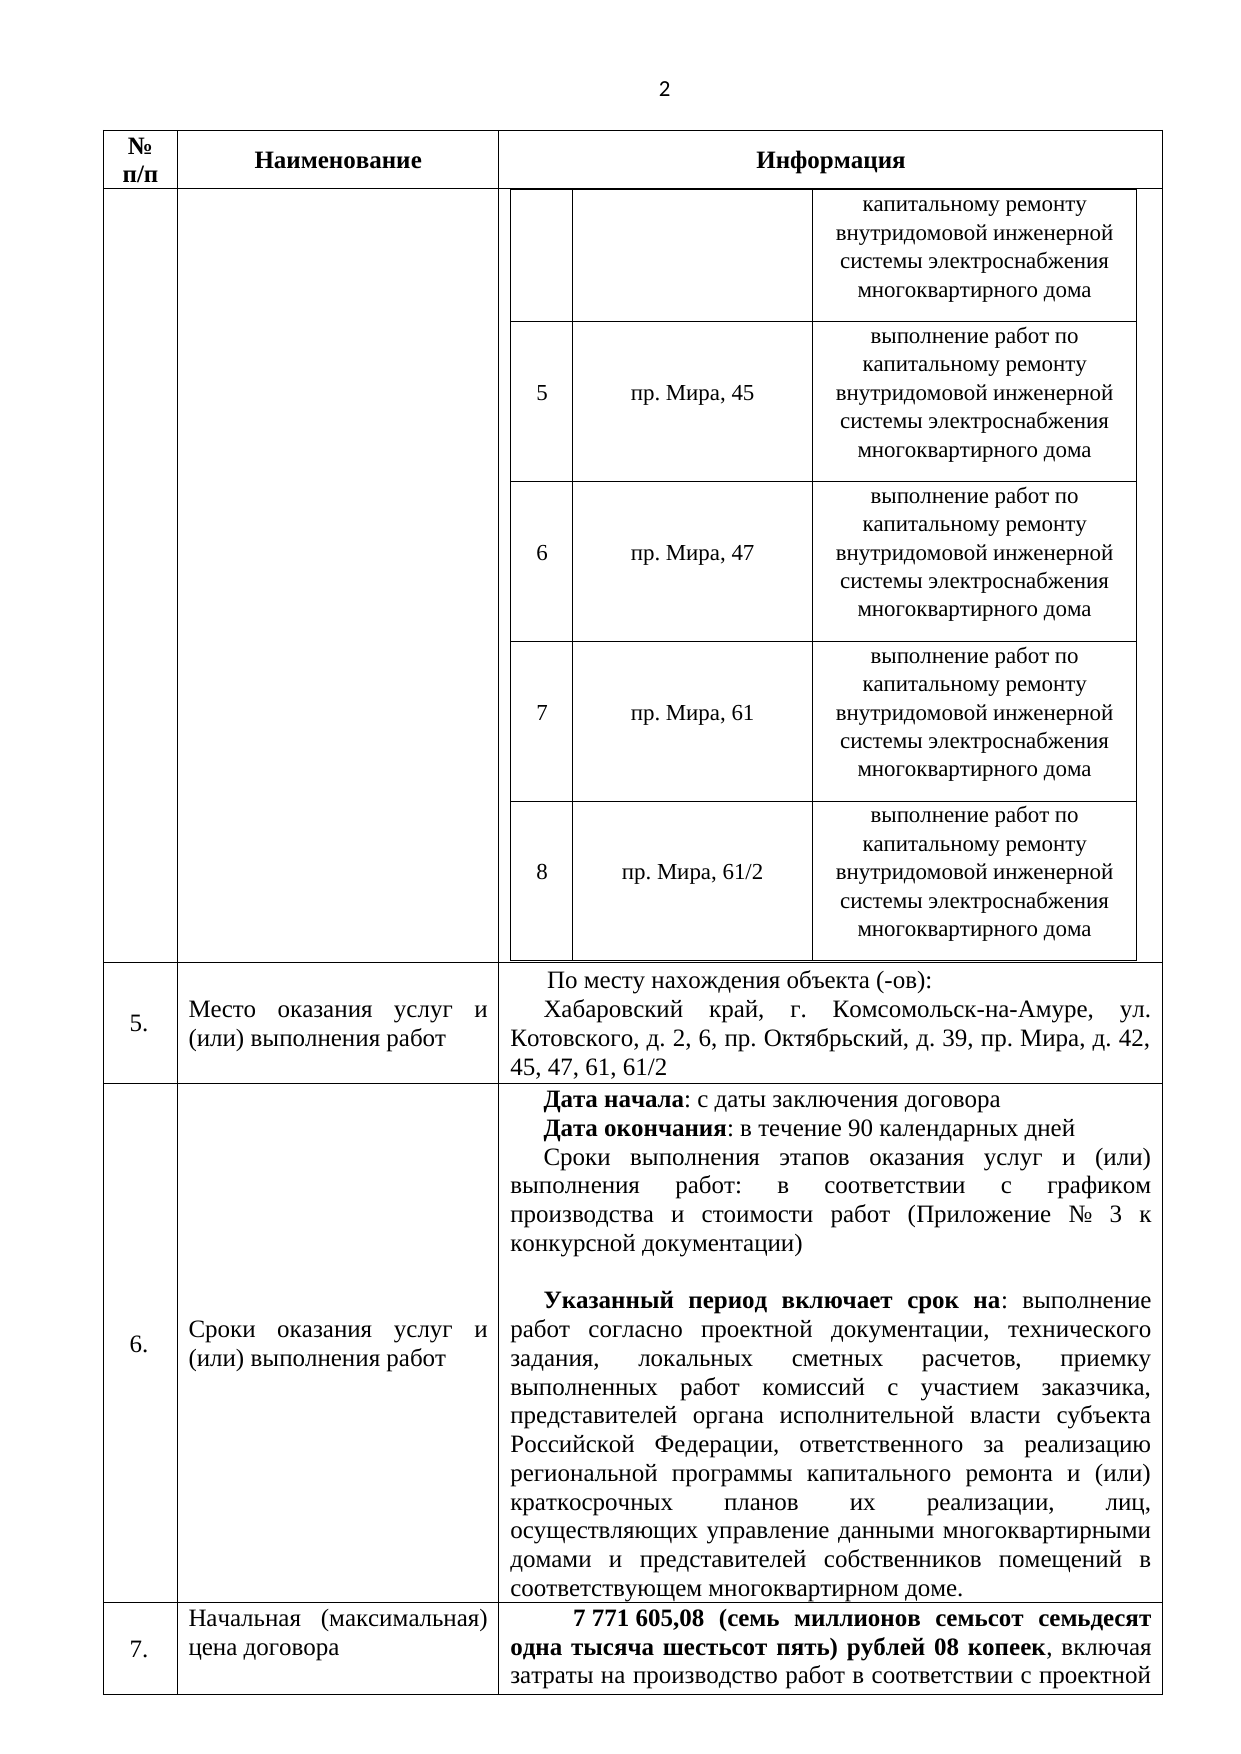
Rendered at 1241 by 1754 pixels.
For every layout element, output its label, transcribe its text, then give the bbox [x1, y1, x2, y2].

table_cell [499, 189, 1162, 962]
table_cell Дата начала: с даты заключения договора Дата окончания: в течение 90 календарных дней Сроки выполнения этапов оказания услуг и (или) выполнения работ: в соответствии с графиком производства и стоимости работ (Приложение № 3 к конкурсной документации) Указанный период включает срок на: выполнение работ согласно проектной документации, технического задания, локальных сметных расчетов, приемку выполненных работ комиссий с участием заказчика, представителей органа исполнительной власти субъекта Российской Федерации, ответственного за реализацию региональной программы капитального ремонта и (или) краткосрочных планов их реализации, лиц, осуществляющих управление данными многоквартирными домами и представителей собственников помещений в соответствующем многоквартирном доме. [499, 1084, 1162, 1602]
table_header Наименование [178, 131, 498, 188]
table_cell [104, 189, 177, 962]
table_cell [104, 1084, 177, 1602]
table_cell [104, 963, 177, 1083]
table_cell Начальная (максимальная) цена договора [178, 1603, 498, 1694]
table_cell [499, 1603, 1162, 1694]
table_cell Сроки оказания услуг и (или) выполнения работ [178, 1084, 498, 1602]
table_cell [104, 1603, 177, 1694]
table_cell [178, 189, 498, 962]
table_cell Место оказания услуг и (или) выполнения работ [178, 963, 498, 1083]
table_header Информация [499, 131, 1162, 188]
table_cell По месту нахождения объекта (-ов): Хабаровский край, г. Комсомольск-на-Амуре, ул. Котовского, д. 2, 6, пр. Октябрьский, д. 39, пр. Мира, д. 42, 45, 47, 61, 61/2 [499, 963, 1162, 1083]
table_header № п/п [104, 131, 177, 188]
